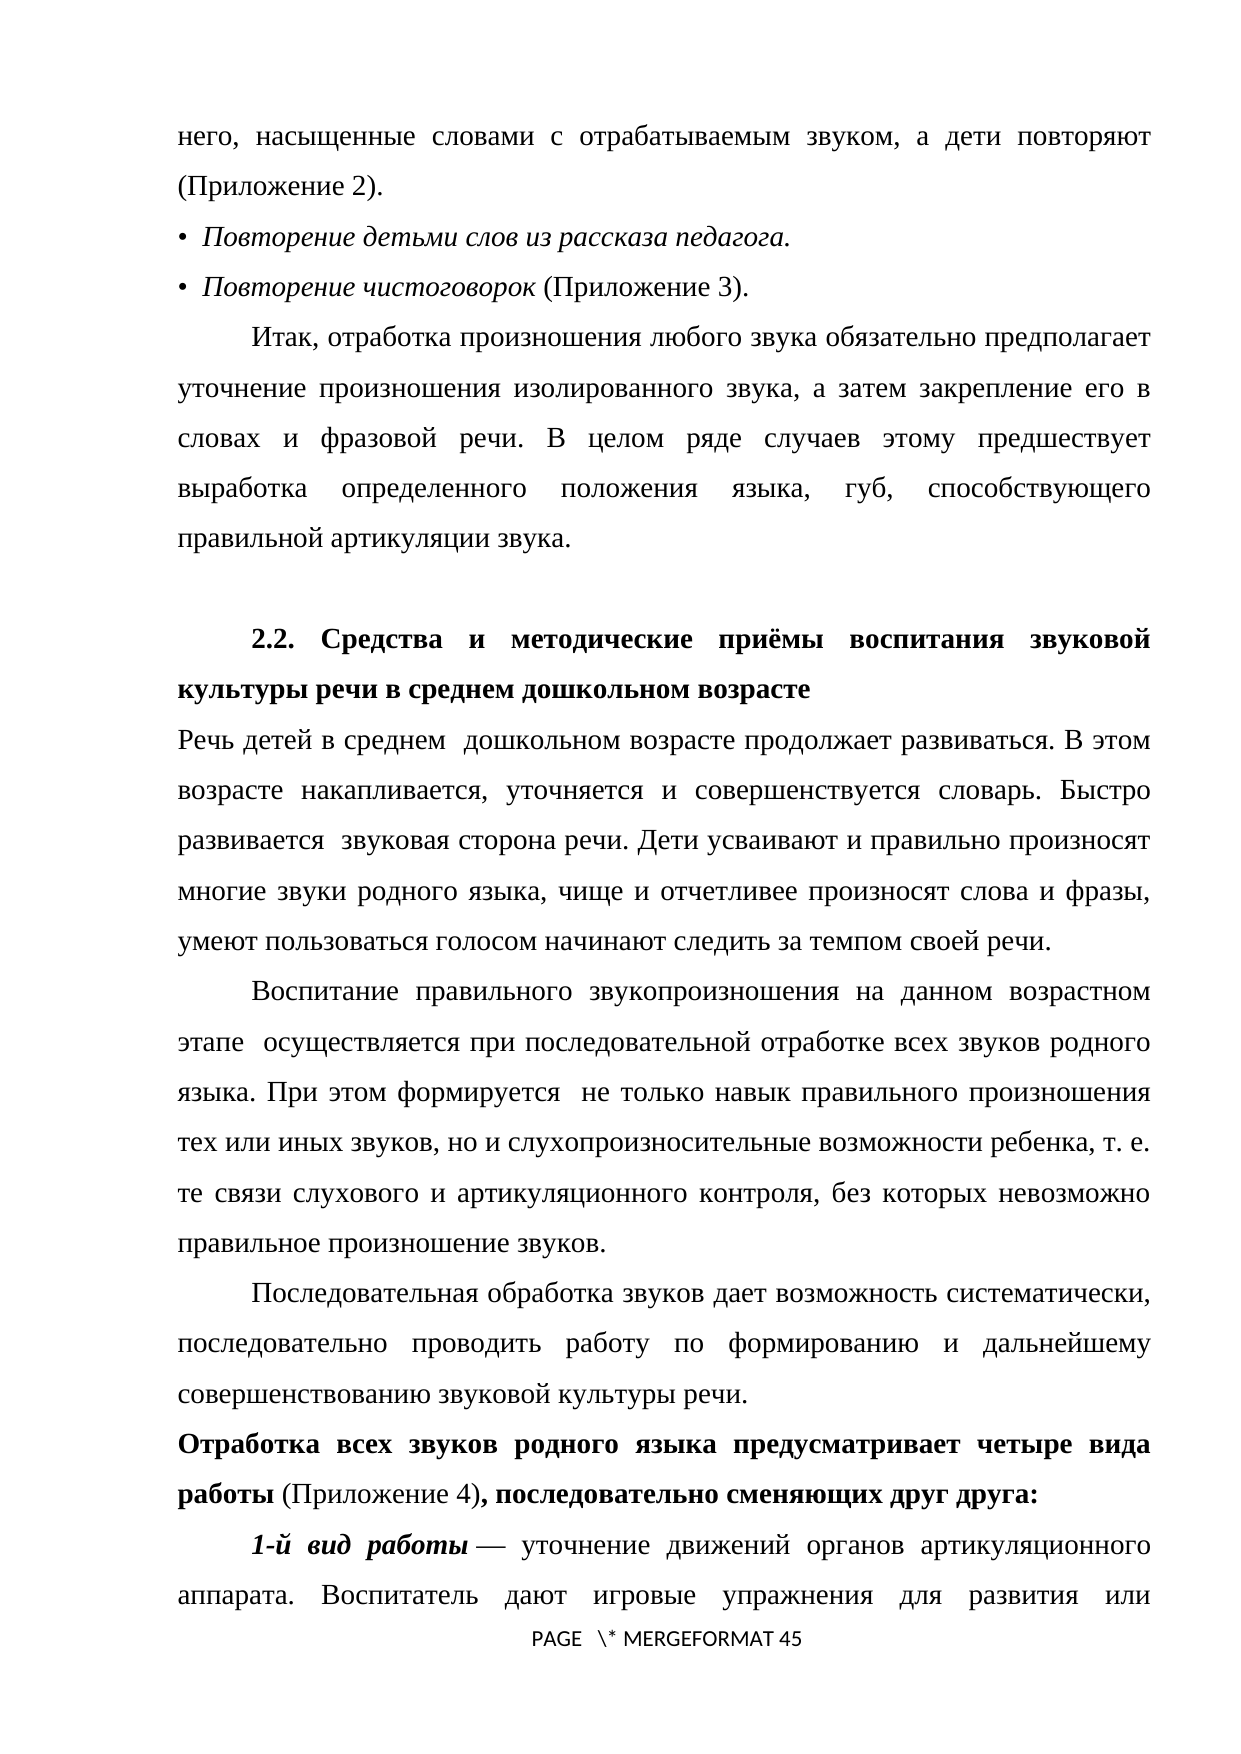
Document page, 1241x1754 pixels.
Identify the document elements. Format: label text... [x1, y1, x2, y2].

text Последовательная обработка звуков дает возможность систематически, последовательно проводить работу по формированию и дальнейшему совершенствованию звуковой культуры речи. [177, 1275, 1152, 1409]
text 2.2. Средства и методические приёмы воспитания звуковой культуры речи в среднем дошкольном возрасте [177, 621, 1152, 705]
text Речь детей в среднем дошкольном возрасте продолжает развиваться. В этом возрасте накапливается, уточняется и совершенствуется словарь. Быстро развивается звуковая сторона речи. Дети усваивают и правильно произносят многие звуки родного языка, чище и отчетливее произносят слова и фразы, умеют пользоваться голосом начинают следить за темпом своей речи. [177, 722, 1152, 957]
text • Повторение детьми слов из рассказа педагога. [177, 219, 1152, 252]
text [177, 118, 1152, 202]
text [177, 1527, 1152, 1611]
text Отработка всех звуков родного языка предусматривает четыре вида работы (Приложение 4), последовательно сменяющих друг друга: [177, 1426, 1152, 1510]
text Итак, отработка произношения любого звука обязательно предполагает уточнение произношения изолированного звука, а затем закрепление его в словах и фразовой речи. В целом ряде случаев этому предшествует выработка определенного положения языка, губ, способствующего правильной артикуляции звука. [177, 319, 1152, 554]
text Воспитание правильного звукопроизношения на данном возрастном этапе осуществляется при последовательной отработке всех звуков родного языка. При этом формируется не только навык правильного произношения тех или иных звуков, но и слухопроизносительные возможности ребенка, т. е. те связи слухового и артикуляционного контроля, без которых невозможно правильное произношение звуков. [177, 973, 1152, 1258]
text • Повторение чистоговорок (Приложение 3). [177, 269, 1152, 303]
